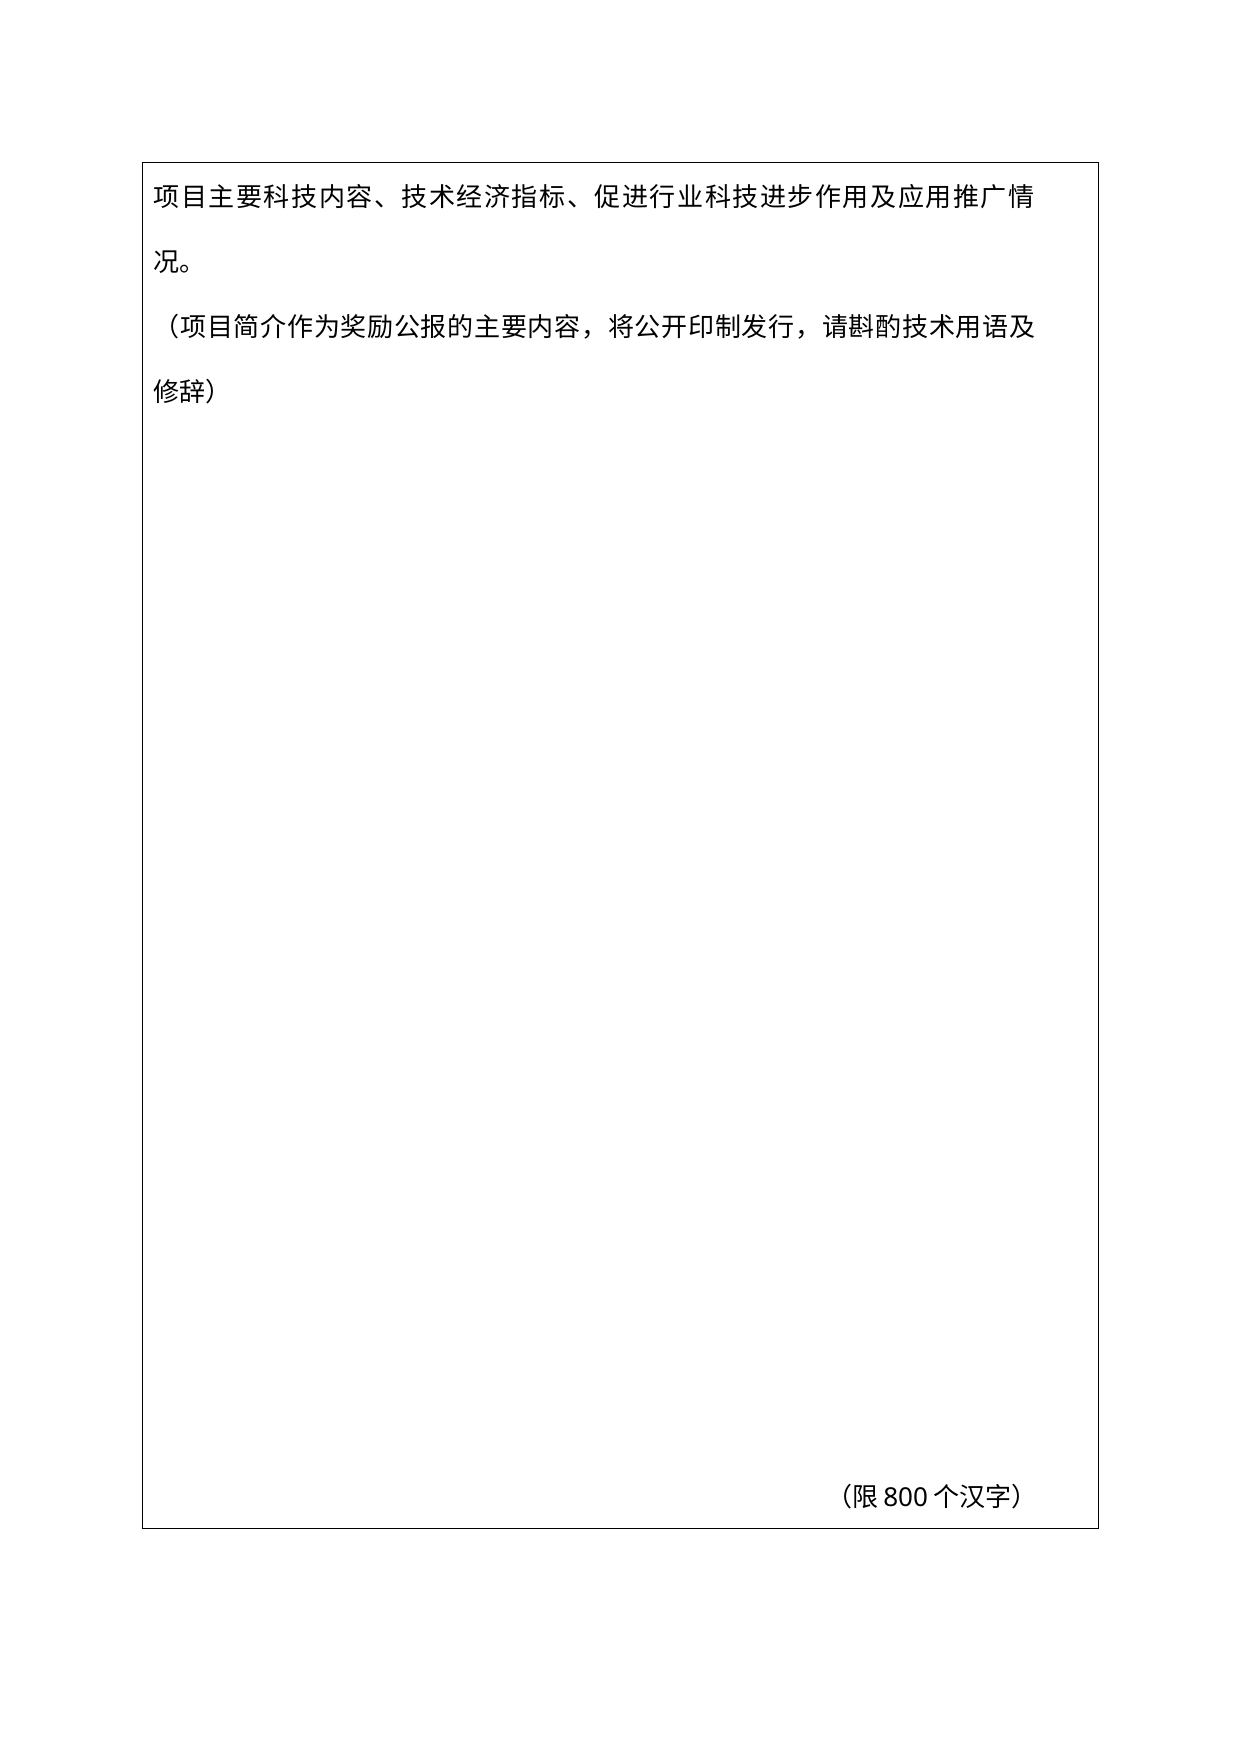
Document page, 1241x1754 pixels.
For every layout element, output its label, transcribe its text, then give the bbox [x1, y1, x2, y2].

table_header 项目主要科技内容、技术经济指标、促进行业科技进步作用及应用推广情况。 （项目简介作为奖励公报的主要内容，将公开印制发行，请斟酌技术用语及修辞） （限800个汉字） [143, 163, 1098, 1528]
